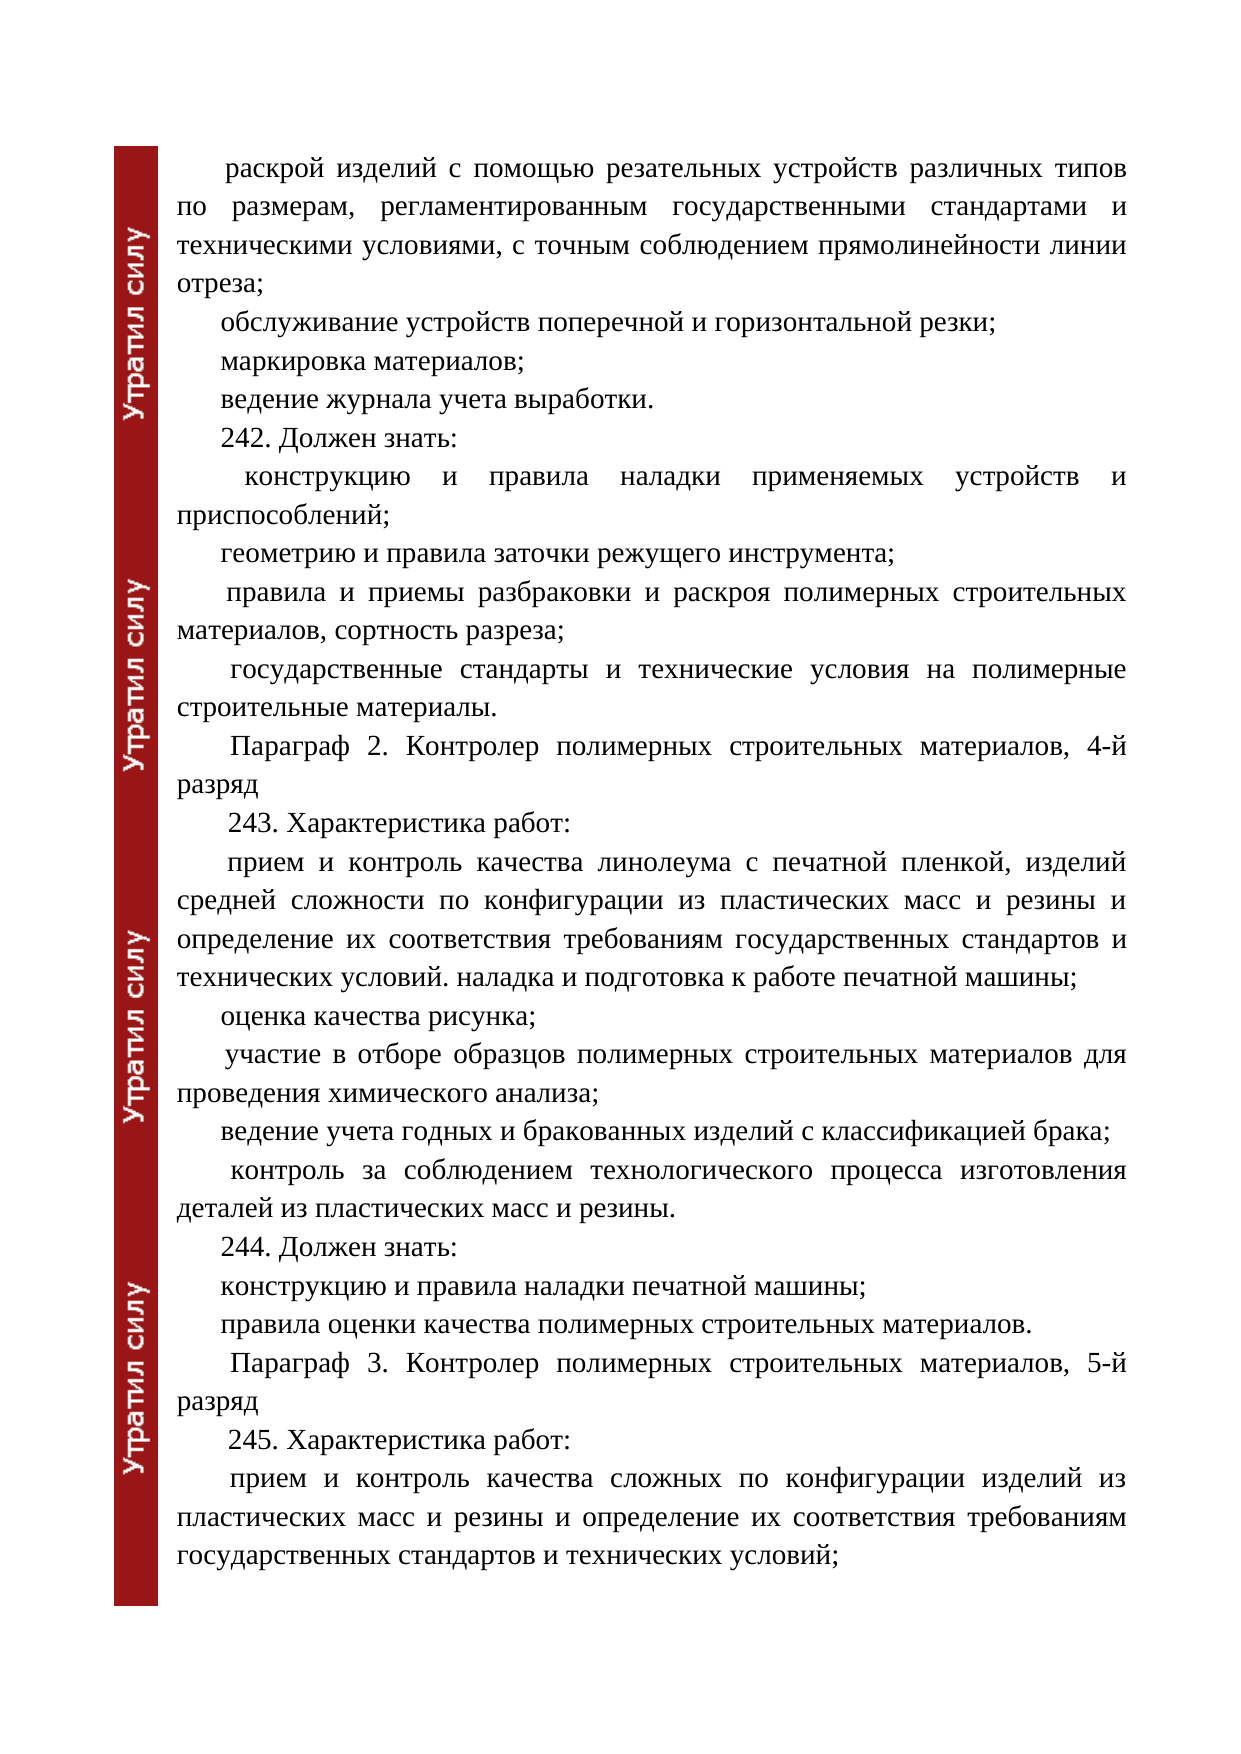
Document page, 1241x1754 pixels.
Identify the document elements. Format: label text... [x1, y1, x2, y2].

text контроль за соблюдением технологического процесса изготовления деталей из пластических масс и резины. [112, 1152, 1128, 1224]
picture [114, 839, 158, 844]
text прием и контроль качества линолеума с печатной пленкой, изделий средней сложности по конфигурации из пластических масс и резины и определение их соответствия требованиям государственных стандартов и технических условий. наладка и подготовка к работе печатной машины; [112, 844, 1128, 993]
picture [114, 1571, 158, 1606]
text правила оценки качества полимерных строительных материалов. [112, 1306, 1128, 1340]
picture [114, 146, 158, 150]
picture [114, 453, 158, 458]
picture [114, 993, 158, 998]
picture [114, 569, 158, 574]
picture [114, 1301, 158, 1306]
text ведение учета годных и бракованных изделий с классификацией брака; [112, 1113, 1128, 1147]
picture [114, 800, 158, 805]
text раскрой изделий с помощью резательных устройств различных типов по размерам, регламентированным государственными стандартами и техническими условиями, с точным соблюдением прямолинейности линии отреза; [112, 150, 1128, 299]
text государственные стандарты и технические условия на полимерные строительные материалы. [112, 651, 1128, 723]
picture [114, 415, 158, 420]
text Параграф 3. Контролер полимерных строительных материалов, 5-й разряд [112, 1345, 1128, 1417]
picture [114, 1417, 158, 1422]
picture [114, 646, 158, 651]
picture [114, 1455, 158, 1460]
text ведение журнала учета выработки. [112, 381, 1128, 415]
text 242. Должен знать: [112, 420, 1128, 453]
picture [114, 1108, 158, 1113]
text правила и приемы разбраковки и раскроя полимерных строительных материалов, сортность разреза; [112, 574, 1128, 646]
text прием и контроль качества сложных по конфигурации изделий из пластических масс и резины и определение их соответствия требованиям государственных стандартов и технических условий; [112, 1460, 1128, 1571]
text 244. Должен знать: [112, 1229, 1128, 1263]
text 243. Характеристика работ: [112, 805, 1128, 839]
picture [114, 1263, 158, 1268]
text 245. Характеристика работ: [112, 1422, 1128, 1455]
picture [114, 723, 158, 728]
picture [114, 1147, 158, 1152]
picture [114, 1031, 158, 1036]
picture [114, 299, 158, 304]
text оценка качества рисунка; [112, 998, 1128, 1031]
text участие в отборе образцов полимерных строительных материалов для проведения химического анализа; [112, 1036, 1128, 1108]
picture [114, 338, 158, 343]
text геометрию и правила заточки режущего инструмента; [112, 535, 1128, 569]
text конструкцию и правила наладки применяемых устройств и приспособлений; [112, 458, 1128, 530]
text обслуживание устройств поперечной и горизонтальной резки; [112, 304, 1128, 338]
picture [114, 1340, 158, 1345]
text Параграф 2. Контролер полимерных строительных материалов, 4-й разряд [112, 728, 1128, 800]
text конструкцию и правила наладки печатной машины; [112, 1268, 1128, 1301]
picture [114, 530, 158, 535]
text маркировка материалов; [112, 343, 1128, 376]
picture [114, 1224, 158, 1229]
picture [114, 376, 158, 381]
